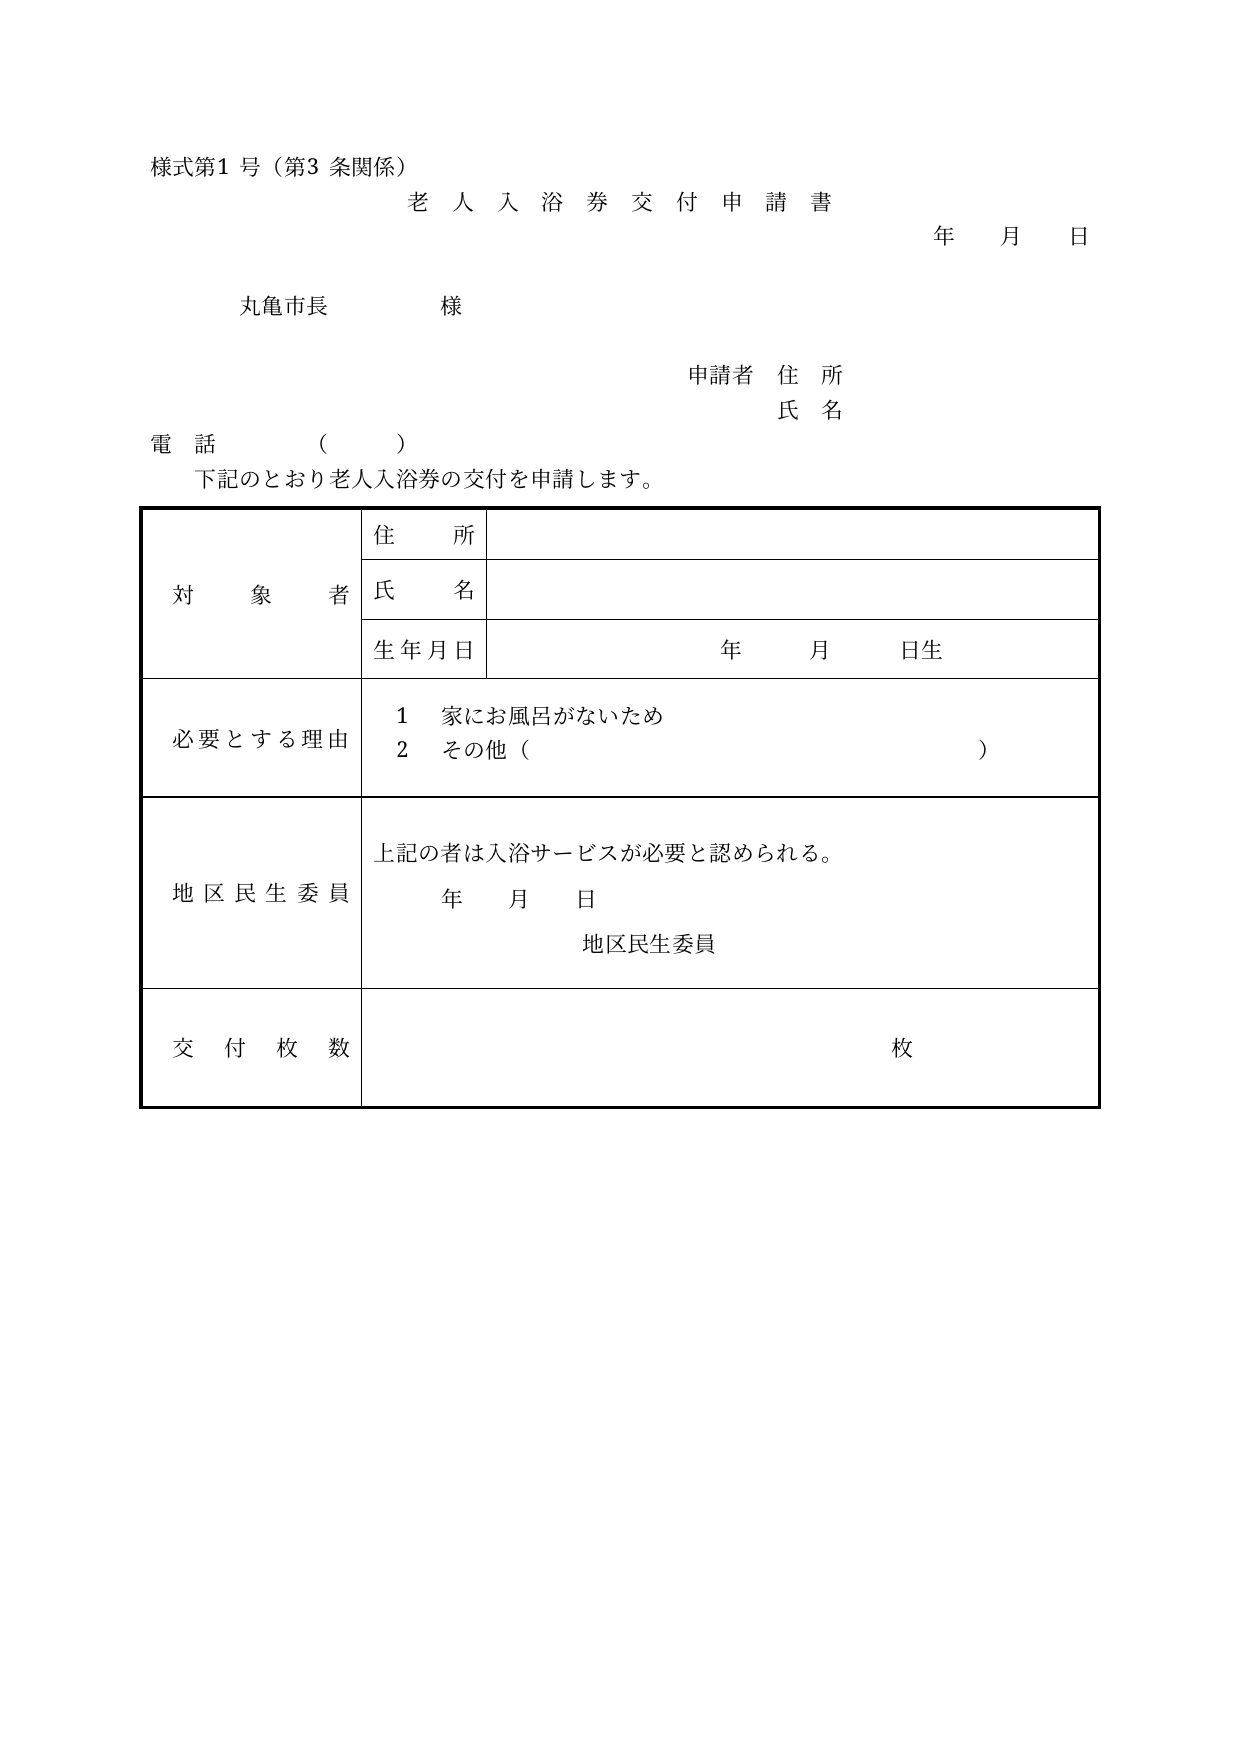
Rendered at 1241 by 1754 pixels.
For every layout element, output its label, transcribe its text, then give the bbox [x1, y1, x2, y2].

table_cell 上記の者は入浴サービスが必要と認められる。 年 月 日 地区民生委員 印 [362, 798, 1098, 987]
table_cell [487, 560, 1098, 618]
text 年 月 日 [150, 218, 1090, 253]
text 丸亀市長 様 [217, 287, 1090, 322]
table_header [487, 510, 1098, 559]
text 氏 名 電 話 （ ） [150, 391, 1089, 461]
table_cell 地区民生委員 [143, 798, 361, 987]
table_cell 必要とする理由 [143, 679, 361, 796]
table_cell 枚 [362, 989, 1098, 1106]
table_cell 1 家にお風呂がないため 2 その他（ ） [362, 679, 1098, 796]
table_cell 生年月日 [362, 620, 486, 678]
table_cell 氏名 [362, 560, 486, 618]
table_header 住所 [362, 510, 486, 559]
table_cell 交付枚数 [143, 989, 361, 1106]
text 老 人 入 浴 券 交 付 申 請 書老人入浴券交付申請書 [150, 183, 1090, 218]
table_header 対象者 [143, 510, 361, 678]
text 様式第1号（第3条関係） [150, 148, 1090, 183]
text 下記のとおり老人入浴券の交付を申請します。 [150, 461, 1090, 495]
text 申請者 住 所 [150, 357, 1045, 391]
table_cell 年 月 日生 [487, 620, 1098, 678]
